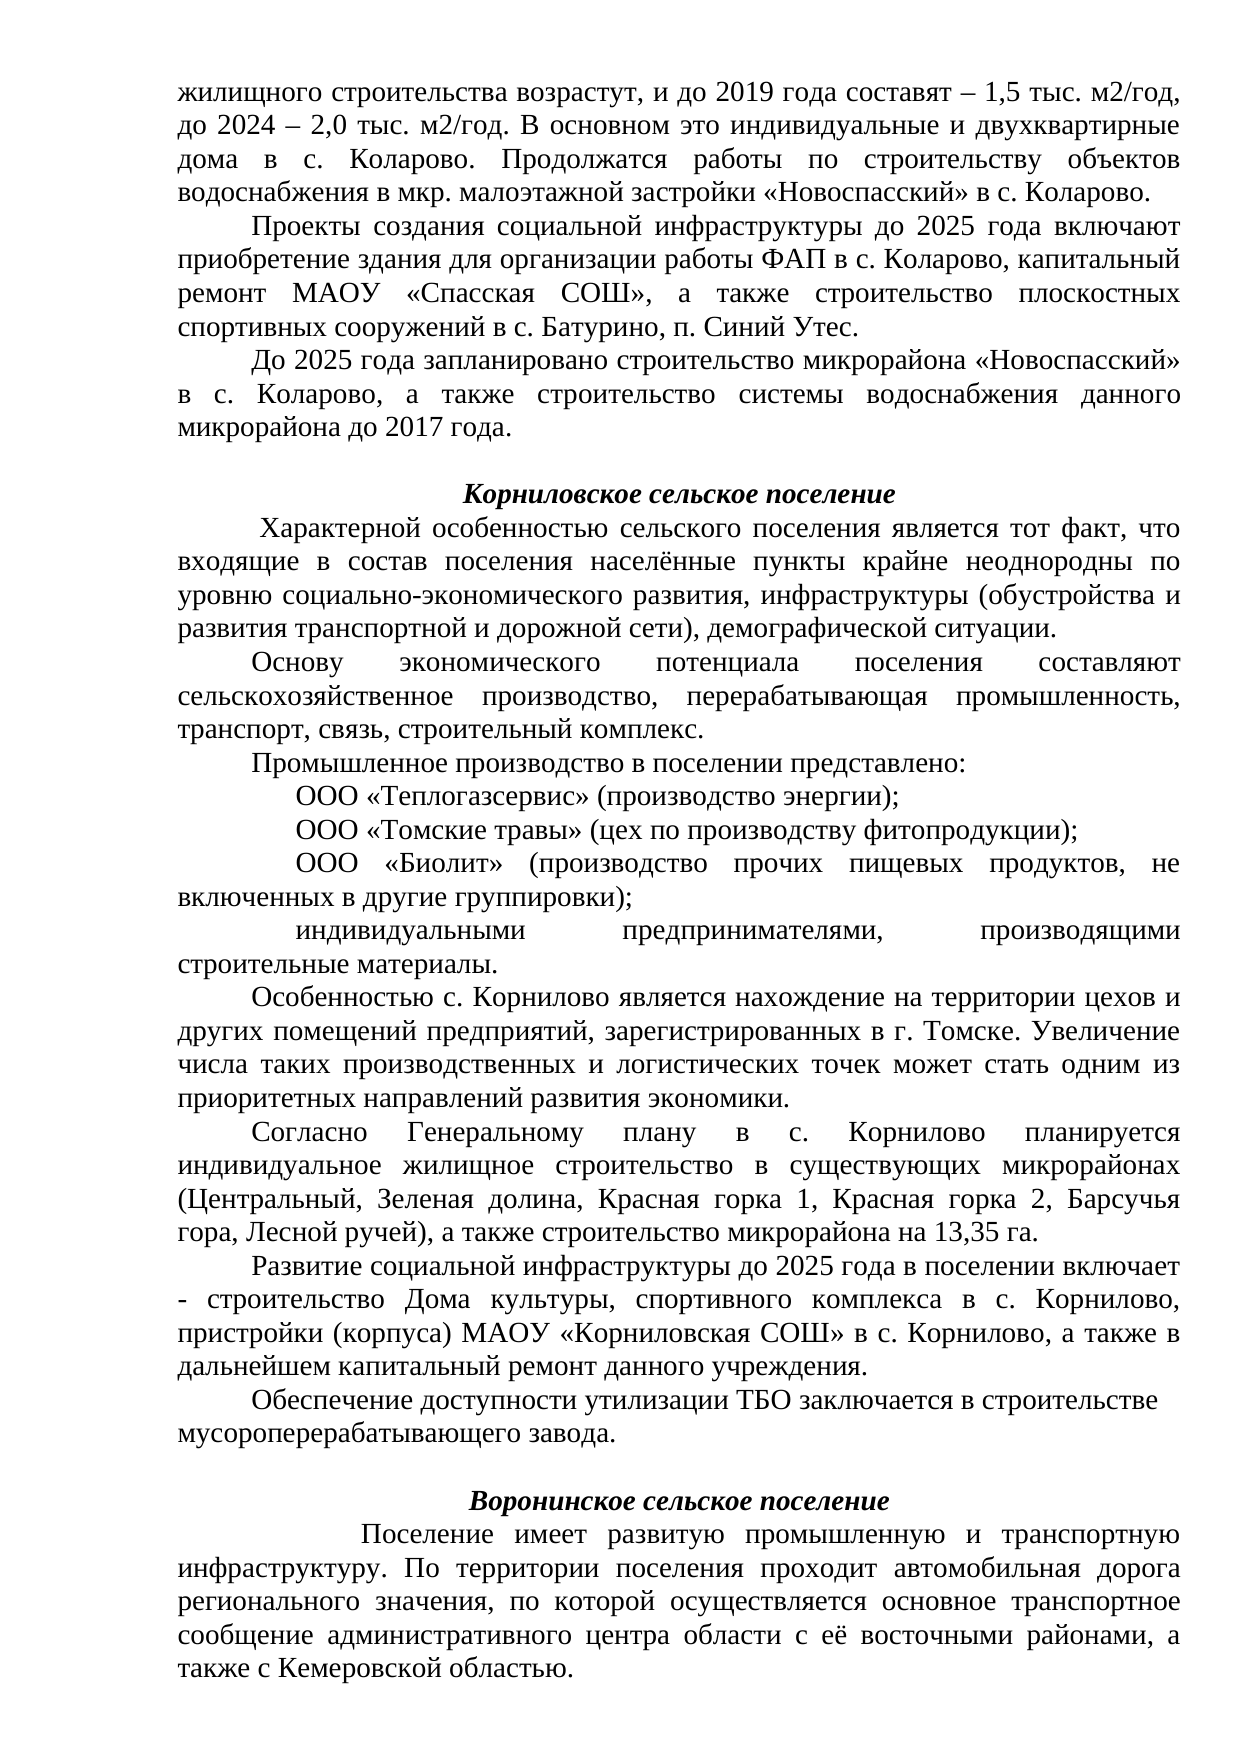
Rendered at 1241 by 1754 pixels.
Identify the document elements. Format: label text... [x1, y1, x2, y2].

text ООО «Томские травы» (цех по производству фитопродукции); [177, 812, 1181, 845]
text ООО «Теплогазсервис» (производство энергии); [177, 778, 1181, 812]
text ООО «Биолит» (производство прочих пищевых продуктов, не включенных в другие группировки); [177, 845, 1181, 912]
text Характерной особенностью сельского поселения является тот факт, что входящие в состав поселения населённые пункты крайне неоднородны по уровню социально-экономического развития, инфраструктуры (обустройства и развития транспортной и дорожной сети), демографической ситуации. [177, 510, 1181, 644]
text Промышленное производство в поселении представлено: [177, 745, 1181, 778]
text мусороперерабатывающего завода. [177, 1416, 1181, 1449]
text индивидуальными предпринимателями, производящими строительные материалы. [177, 912, 1181, 979]
text Корниловское сельское поселение [177, 476, 1181, 510]
text Обеспечение доступности утилизации ТБО заключается в строительстве [177, 1382, 1181, 1416]
text Воронинское сельское поселение [177, 1483, 1181, 1516]
text До 2025 года запланировано строительство микрорайона «Новоспасский» в с. Коларово, а также строительство системы водоснабжения данного микрорайона до 2017 года. [177, 342, 1181, 443]
text Согласно Генеральному плану в с. Корнилово планируется индивидуальное жилищное строительство в существующих микрорайонах (Центральный, Зеленая долина, Красная горка 1, Красная горка 2, Барсучья гора, Лесной ручей), а также строительство микрорайона на 13,35 га. [177, 1114, 1181, 1248]
text Основу экономического потенциала поселения составляют сельскохозяйственное производство, перерабатывающая промышленность, транспорт, связь, строительный комплекс. [177, 644, 1181, 745]
text Особенностью с. Корнилово является нахождение на территории цехов и других помещений предприятий, зарегистрированных в г. Томске. Увеличение числа таких производственных и логистических точек может стать одним из приоритетных направлений развития экономики. [177, 979, 1181, 1114]
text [177, 74, 1181, 208]
text Развитие социальной инфраструктуры до 2025 года в поселении включает - строительство Дома культуры, спортивного комплекса в с. Корнилово, пристройки (корпуса) МАОУ «Корниловская СОШ» в с. Корнилово, а также в дальнейшем капитальный ремонт данного учреждения. [177, 1248, 1181, 1382]
text Поселение имеет развитую промышленную и транспортную инфраструктуру. По территории поселения проходит автомобильная дорога регионального значения, по которой осуществляется основное транспортное сообщение административного центра области с её восточными районами, а также с Кемеровской областью. [177, 1516, 1181, 1684]
text Проекты создания социальной инфраструктуры до 2025 года включают приобретение здания для организации работы ФАП в с. Коларово, капитальный ремонт МАОУ «Спасская СОШ», а также строительство плоскостных спортивных сооружений в с. Батурино, п. Синий Утес. [177, 208, 1181, 342]
